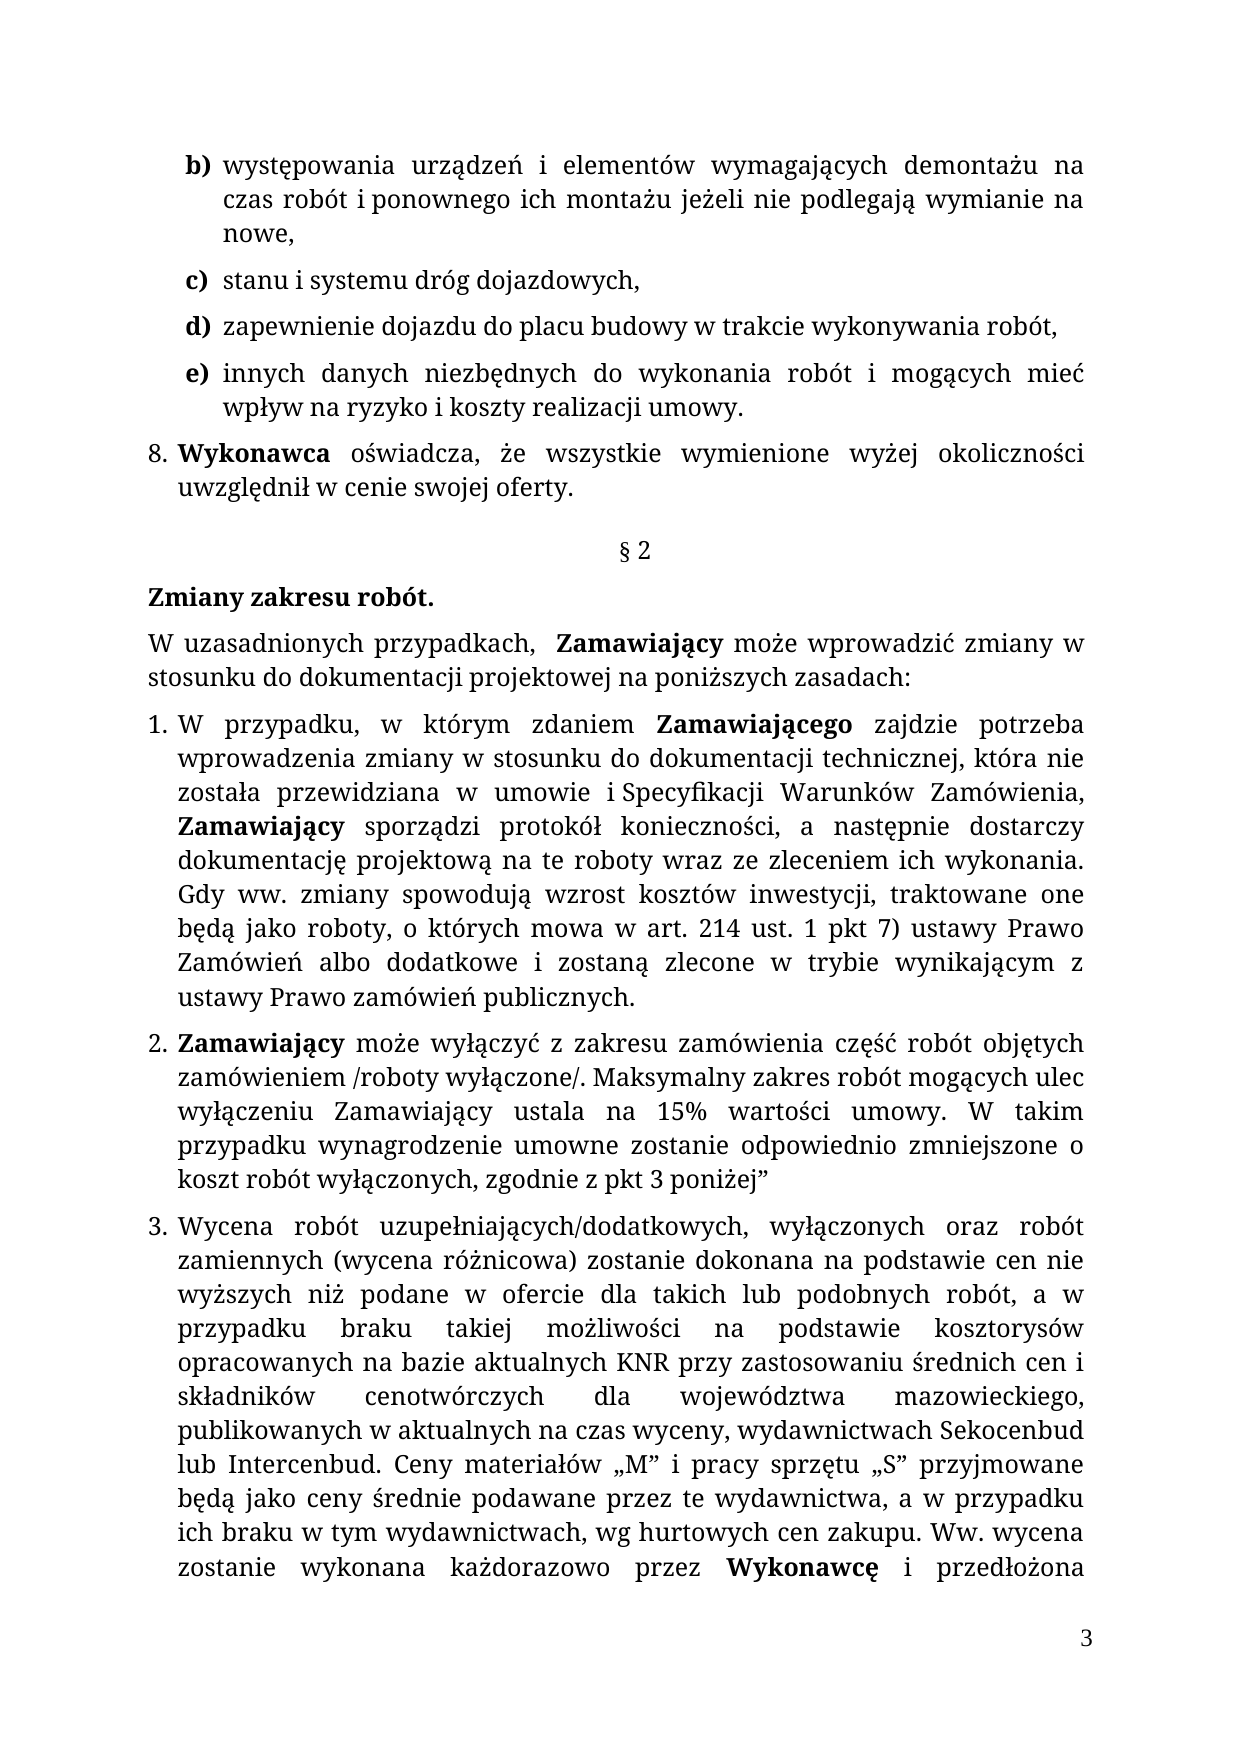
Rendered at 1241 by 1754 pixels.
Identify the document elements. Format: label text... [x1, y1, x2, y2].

text Zmiany zakresu robót. [148, 579, 1085, 613]
list stanu i systemu dróg dojazdowych, [185, 262, 1085, 296]
list występowania urządzeń i elementów wymagających demontażu na czas robót i ponownego ich montażu jeżeli nie podlegają wymianie na nowe, [185, 148, 1085, 250]
text W uzasadnionych przypadkach, Zamawiający może wprowadzić zmiany w stosunku do dokumentacji projektowej na poniższych zasadach: [148, 626, 1085, 694]
list zapewnienie dojazdu do placu budowy w trakcie wykonywania robót, [185, 309, 1085, 343]
list innych danych niezbędnych do wykonania robót i mogących mieć wpływ na ryzyko i koszty realizacji umowy. [185, 355, 1085, 423]
text 2 [185, 533, 1085, 567]
list Wykonawca oświadcza, że wszystkie wymienione wyżej okoliczności uwzględnił w cenie swojej oferty. [148, 436, 1085, 504]
list Zamawiający może wyłączyć z zakresu zamówienia część robót objętych zamówieniem /roboty wyłączone/. Maksymalny zakres robót mogących ulec wyłączeniu Zamawiający ustala na 15% wartości umowy. W takim przypadku wynagrodzenie umowne zostanie odpowiednio zmniejszone o koszt robót wyłączonych, zgodnie z pkt 3 poniżej” [148, 1026, 1085, 1196]
list W przypadku, w którym zdaniem Zamawiającego zajdzie potrzeba wprowadzenia zmiany w stosunku do dokumentacji technicznej, która nie została przewidziana w umowie i Specyfikacji Warunków Zamówienia, Zamawiający sporządzi protokół konieczności, a następnie dostarczy dokumentację projektową na te roboty wraz ze zleceniem ich wykonania. Gdy ww. zmiany spowodują wzrost kosztów inwestycji, traktowane one będą jako roboty, o których mowa w art. 214 ust. 1 pkt 7) ustawy Prawo Zamówień albo dodatkowe i zostaną zlecone w trybie wynikającym z ustawy Prawo zamówień publicznych. [148, 707, 1085, 1013]
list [148, 1208, 1085, 1583]
